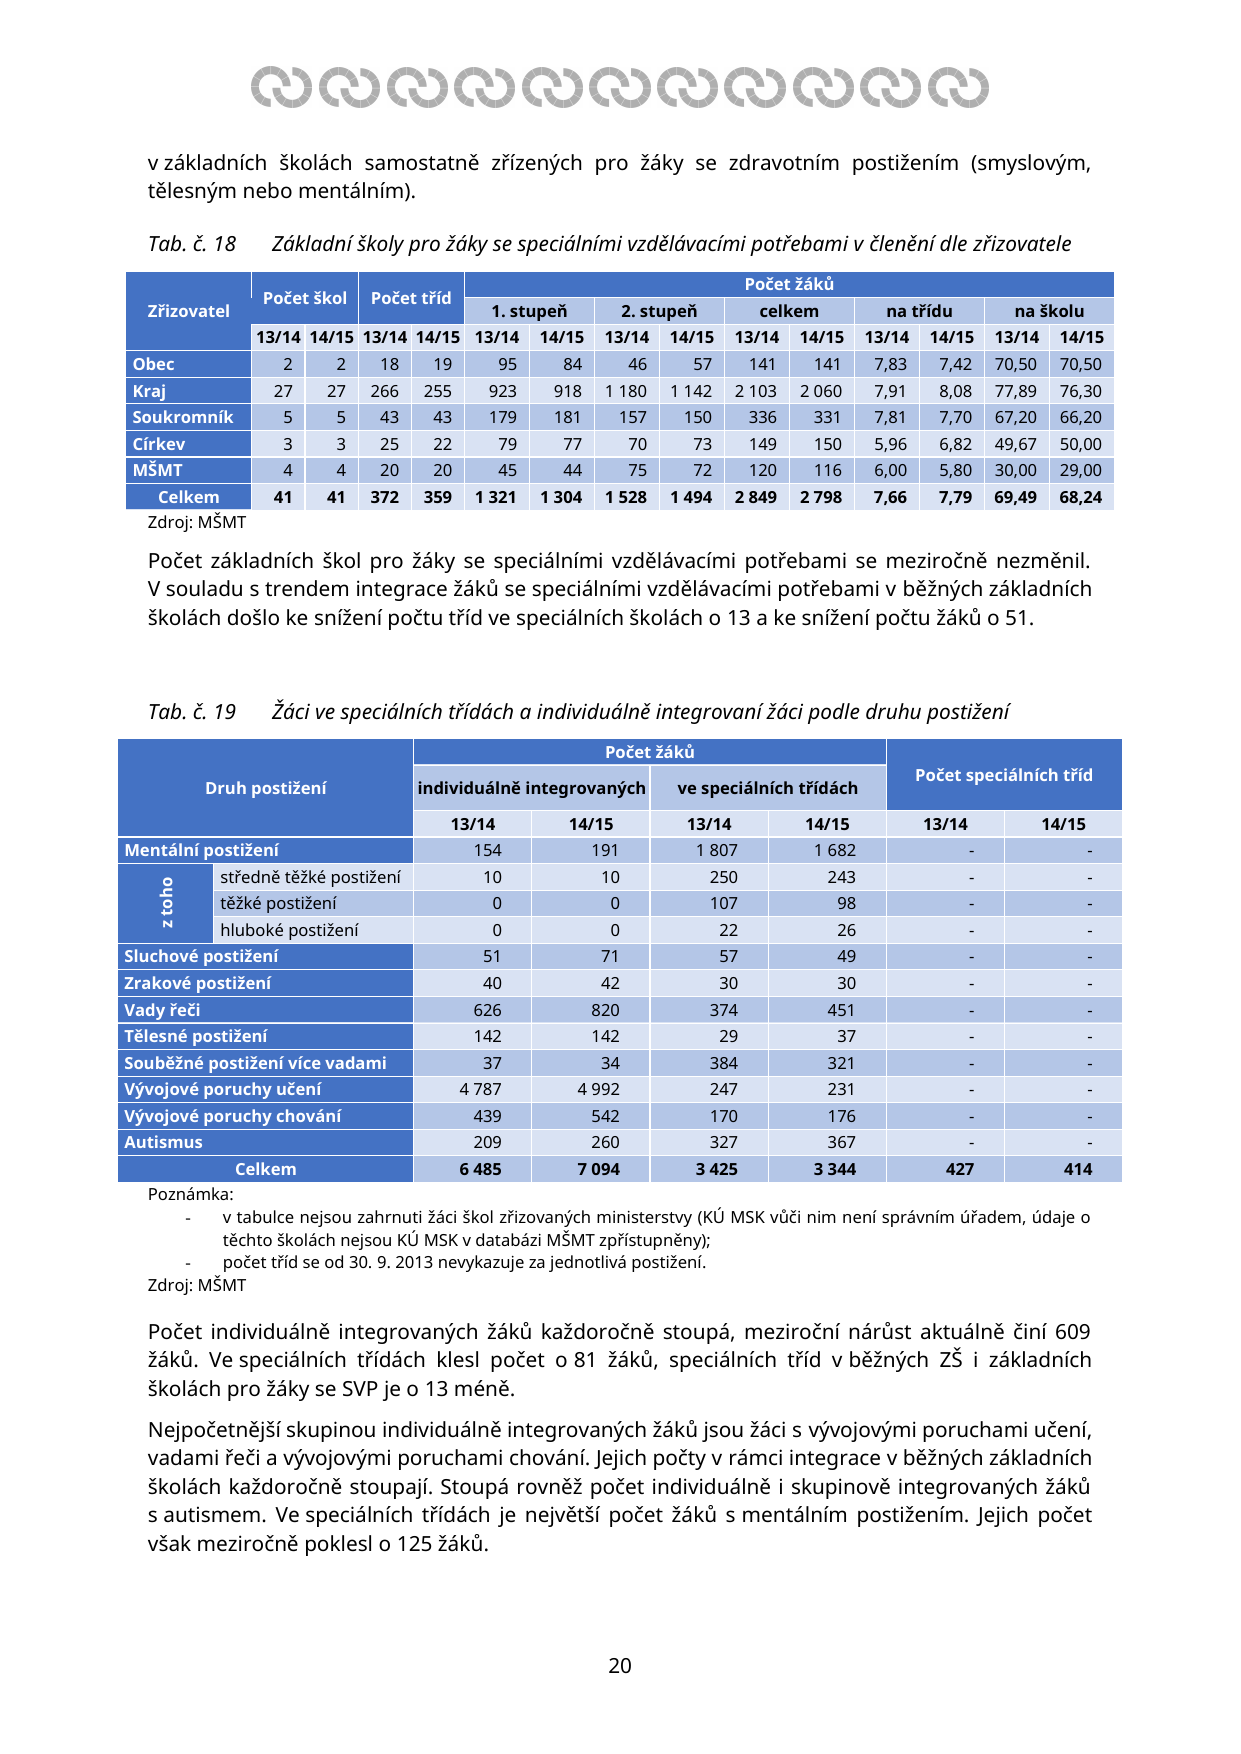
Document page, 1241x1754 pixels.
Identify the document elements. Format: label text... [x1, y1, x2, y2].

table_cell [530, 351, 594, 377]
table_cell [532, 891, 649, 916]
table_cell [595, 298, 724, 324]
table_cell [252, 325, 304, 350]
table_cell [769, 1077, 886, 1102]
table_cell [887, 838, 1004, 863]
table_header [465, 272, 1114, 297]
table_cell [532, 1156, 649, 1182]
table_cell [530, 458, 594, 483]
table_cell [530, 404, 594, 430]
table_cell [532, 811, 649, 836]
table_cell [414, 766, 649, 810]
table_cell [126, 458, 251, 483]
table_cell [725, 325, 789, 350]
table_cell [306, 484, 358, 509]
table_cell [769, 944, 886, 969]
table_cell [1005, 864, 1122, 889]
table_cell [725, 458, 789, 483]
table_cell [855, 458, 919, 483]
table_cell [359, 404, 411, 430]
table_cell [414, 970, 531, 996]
picture [589, 67, 651, 108]
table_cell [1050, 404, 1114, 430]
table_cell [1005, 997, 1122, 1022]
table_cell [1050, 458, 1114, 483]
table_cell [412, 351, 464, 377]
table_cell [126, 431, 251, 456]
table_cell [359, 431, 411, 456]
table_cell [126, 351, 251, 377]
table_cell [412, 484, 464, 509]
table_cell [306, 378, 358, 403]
text Počet individuálně integrovaných žáků každoročně stoupá, meziroční nárůst aktuálně činí 609 žáků. Ve speciálních třídách klesl počet o 81 žáků, speciálních tříd v běžných ZŠ i základních školách pro žáky se SVP je o 13 méně. [148, 1317, 1092, 1402]
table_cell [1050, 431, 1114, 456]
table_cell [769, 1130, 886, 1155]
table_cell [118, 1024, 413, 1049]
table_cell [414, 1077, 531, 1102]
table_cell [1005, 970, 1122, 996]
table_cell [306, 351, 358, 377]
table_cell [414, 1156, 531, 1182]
picture [860, 67, 921, 108]
picture [522, 67, 583, 108]
picture [454, 67, 515, 108]
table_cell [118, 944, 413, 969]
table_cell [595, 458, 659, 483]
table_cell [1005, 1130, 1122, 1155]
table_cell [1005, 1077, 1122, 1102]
text Zdroj: MŠMT [148, 511, 1092, 533]
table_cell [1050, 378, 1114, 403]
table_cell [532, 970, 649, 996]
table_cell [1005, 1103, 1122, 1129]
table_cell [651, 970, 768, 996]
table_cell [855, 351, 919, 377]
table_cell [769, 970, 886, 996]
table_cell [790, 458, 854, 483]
list počet tříd se od 30. 9. 2013 nevykazuje za jednotlivá postižení. [185, 1251, 1092, 1274]
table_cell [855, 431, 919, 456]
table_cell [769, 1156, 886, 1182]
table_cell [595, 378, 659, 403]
text Počet základních škol pro žáky se speciálními vzdělávacími potřebami se meziročně nezměnil. V souladu s trendem integrace žáků se speciálními vzdělávacími potřebami v běžných základních školách došlo ke snížení počtu tříd ve speciálních školách o 13 a ke snížení počtu žáků o 51. [148, 546, 1092, 631]
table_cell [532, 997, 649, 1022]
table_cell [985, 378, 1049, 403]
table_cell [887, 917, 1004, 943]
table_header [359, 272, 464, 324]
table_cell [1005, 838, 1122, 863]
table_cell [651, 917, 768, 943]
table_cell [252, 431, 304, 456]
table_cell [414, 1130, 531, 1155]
text Žáci ve speciálních třídách a individuálně integrovaní žáci podle druhu postižení [148, 697, 1092, 726]
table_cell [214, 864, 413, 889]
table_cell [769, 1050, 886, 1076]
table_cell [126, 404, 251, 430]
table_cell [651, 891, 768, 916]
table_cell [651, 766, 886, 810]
picture [319, 67, 380, 108]
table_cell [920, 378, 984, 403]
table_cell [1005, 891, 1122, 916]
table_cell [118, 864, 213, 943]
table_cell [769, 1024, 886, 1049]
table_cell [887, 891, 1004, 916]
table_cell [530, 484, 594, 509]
picture [657, 67, 718, 108]
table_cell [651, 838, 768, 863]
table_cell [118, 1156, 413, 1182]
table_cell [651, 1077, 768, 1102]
list v tabulce nejsou zahrnuti žáci škol zřizovaných ministerstvy (KÚ MSK vůči nim není správním úřadem, údaje o těchto školách nejsou KÚ MSK v databázi MŠMT zpřístupněny); [185, 1206, 1092, 1251]
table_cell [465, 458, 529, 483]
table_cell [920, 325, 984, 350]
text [148, 148, 1092, 204]
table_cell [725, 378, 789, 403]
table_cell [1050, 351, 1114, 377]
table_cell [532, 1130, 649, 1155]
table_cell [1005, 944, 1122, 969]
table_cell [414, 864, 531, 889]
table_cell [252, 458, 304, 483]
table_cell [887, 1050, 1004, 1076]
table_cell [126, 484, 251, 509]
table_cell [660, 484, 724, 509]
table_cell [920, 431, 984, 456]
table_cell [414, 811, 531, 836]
text Poznámka: [148, 1183, 1092, 1206]
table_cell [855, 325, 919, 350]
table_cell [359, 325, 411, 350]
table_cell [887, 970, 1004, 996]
text Zdroj: MŠMT [148, 1274, 1092, 1296]
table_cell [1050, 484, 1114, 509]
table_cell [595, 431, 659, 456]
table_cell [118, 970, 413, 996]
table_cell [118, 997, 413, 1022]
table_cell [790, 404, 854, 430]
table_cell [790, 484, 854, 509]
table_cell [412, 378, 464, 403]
picture [724, 67, 786, 108]
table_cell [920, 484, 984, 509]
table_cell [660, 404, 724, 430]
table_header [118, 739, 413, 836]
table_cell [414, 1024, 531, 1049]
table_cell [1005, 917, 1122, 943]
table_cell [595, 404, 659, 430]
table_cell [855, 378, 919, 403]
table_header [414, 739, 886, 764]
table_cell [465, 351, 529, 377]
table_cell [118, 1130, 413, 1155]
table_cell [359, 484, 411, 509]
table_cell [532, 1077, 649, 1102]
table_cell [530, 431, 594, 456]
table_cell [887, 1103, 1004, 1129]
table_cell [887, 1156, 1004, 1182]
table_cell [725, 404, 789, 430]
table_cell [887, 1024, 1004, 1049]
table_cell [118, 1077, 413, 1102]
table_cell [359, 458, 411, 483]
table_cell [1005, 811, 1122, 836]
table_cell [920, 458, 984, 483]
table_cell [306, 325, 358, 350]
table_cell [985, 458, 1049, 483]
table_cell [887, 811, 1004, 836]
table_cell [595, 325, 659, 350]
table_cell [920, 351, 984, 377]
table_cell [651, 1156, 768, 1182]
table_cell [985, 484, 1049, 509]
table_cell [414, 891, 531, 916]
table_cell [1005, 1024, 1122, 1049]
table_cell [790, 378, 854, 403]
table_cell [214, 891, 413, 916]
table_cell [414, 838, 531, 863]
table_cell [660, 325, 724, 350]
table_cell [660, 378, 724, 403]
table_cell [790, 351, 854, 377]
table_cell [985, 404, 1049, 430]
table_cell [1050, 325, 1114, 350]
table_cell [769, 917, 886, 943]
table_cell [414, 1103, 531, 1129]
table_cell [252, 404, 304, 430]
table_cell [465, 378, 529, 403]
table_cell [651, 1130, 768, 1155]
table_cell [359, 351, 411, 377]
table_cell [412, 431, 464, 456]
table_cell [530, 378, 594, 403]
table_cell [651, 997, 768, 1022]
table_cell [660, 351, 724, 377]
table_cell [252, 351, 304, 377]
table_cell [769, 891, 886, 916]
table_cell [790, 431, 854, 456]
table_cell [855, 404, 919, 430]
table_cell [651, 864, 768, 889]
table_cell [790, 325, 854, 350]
picture [928, 67, 989, 108]
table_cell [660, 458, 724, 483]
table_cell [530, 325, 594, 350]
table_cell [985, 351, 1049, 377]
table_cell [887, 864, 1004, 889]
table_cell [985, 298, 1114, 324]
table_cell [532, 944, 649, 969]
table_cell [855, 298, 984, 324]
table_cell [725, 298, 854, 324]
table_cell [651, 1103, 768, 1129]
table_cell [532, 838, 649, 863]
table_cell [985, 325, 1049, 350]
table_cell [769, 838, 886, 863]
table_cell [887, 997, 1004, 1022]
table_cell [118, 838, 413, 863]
picture [251, 66, 312, 108]
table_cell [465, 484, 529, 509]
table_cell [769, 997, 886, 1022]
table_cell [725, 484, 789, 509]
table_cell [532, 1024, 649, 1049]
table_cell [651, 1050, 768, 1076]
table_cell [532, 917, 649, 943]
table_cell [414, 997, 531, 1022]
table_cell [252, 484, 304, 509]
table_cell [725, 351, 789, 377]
text Nejpočetnější skupinou individuálně integrovaných žáků jsou žáci s vývojovými poruchami učení, vadami řeči a vývojovými poruchami chování. Jejich počty v rámci integrace v běžných základních školách každoročně stoupají. Stoupá rovněž počet individuálně i skupinově integrovaných žáků s autismem. Ve speciálních třídách je největší počet žáků s mentálním postižením. Jejich počet však meziročně poklesl o 125 žáků. [148, 1415, 1092, 1557]
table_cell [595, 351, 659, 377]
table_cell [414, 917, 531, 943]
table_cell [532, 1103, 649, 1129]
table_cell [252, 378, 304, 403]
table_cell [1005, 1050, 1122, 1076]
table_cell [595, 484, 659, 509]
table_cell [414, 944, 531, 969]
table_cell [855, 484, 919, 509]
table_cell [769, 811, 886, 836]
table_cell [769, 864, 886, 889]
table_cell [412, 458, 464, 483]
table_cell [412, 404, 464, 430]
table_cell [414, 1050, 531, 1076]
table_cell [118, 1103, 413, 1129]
text Základní školy pro žáky se speciálními vzdělávacími potřebami v členění dle zřizovatele [148, 229, 1092, 258]
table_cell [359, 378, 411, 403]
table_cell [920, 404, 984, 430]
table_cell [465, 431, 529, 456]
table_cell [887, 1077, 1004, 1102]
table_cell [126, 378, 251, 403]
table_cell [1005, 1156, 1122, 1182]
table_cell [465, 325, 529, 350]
picture [387, 67, 448, 108]
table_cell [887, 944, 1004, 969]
picture [793, 67, 854, 108]
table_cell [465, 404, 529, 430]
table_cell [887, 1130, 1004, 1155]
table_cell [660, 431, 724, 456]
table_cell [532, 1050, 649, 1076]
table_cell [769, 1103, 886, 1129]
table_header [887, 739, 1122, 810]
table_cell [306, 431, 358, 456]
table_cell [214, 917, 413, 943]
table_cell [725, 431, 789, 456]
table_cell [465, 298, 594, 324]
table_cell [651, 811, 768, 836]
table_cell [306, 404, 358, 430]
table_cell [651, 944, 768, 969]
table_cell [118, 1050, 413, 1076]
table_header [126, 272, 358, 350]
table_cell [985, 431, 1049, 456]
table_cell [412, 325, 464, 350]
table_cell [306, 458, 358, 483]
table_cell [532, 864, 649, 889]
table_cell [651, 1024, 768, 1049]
